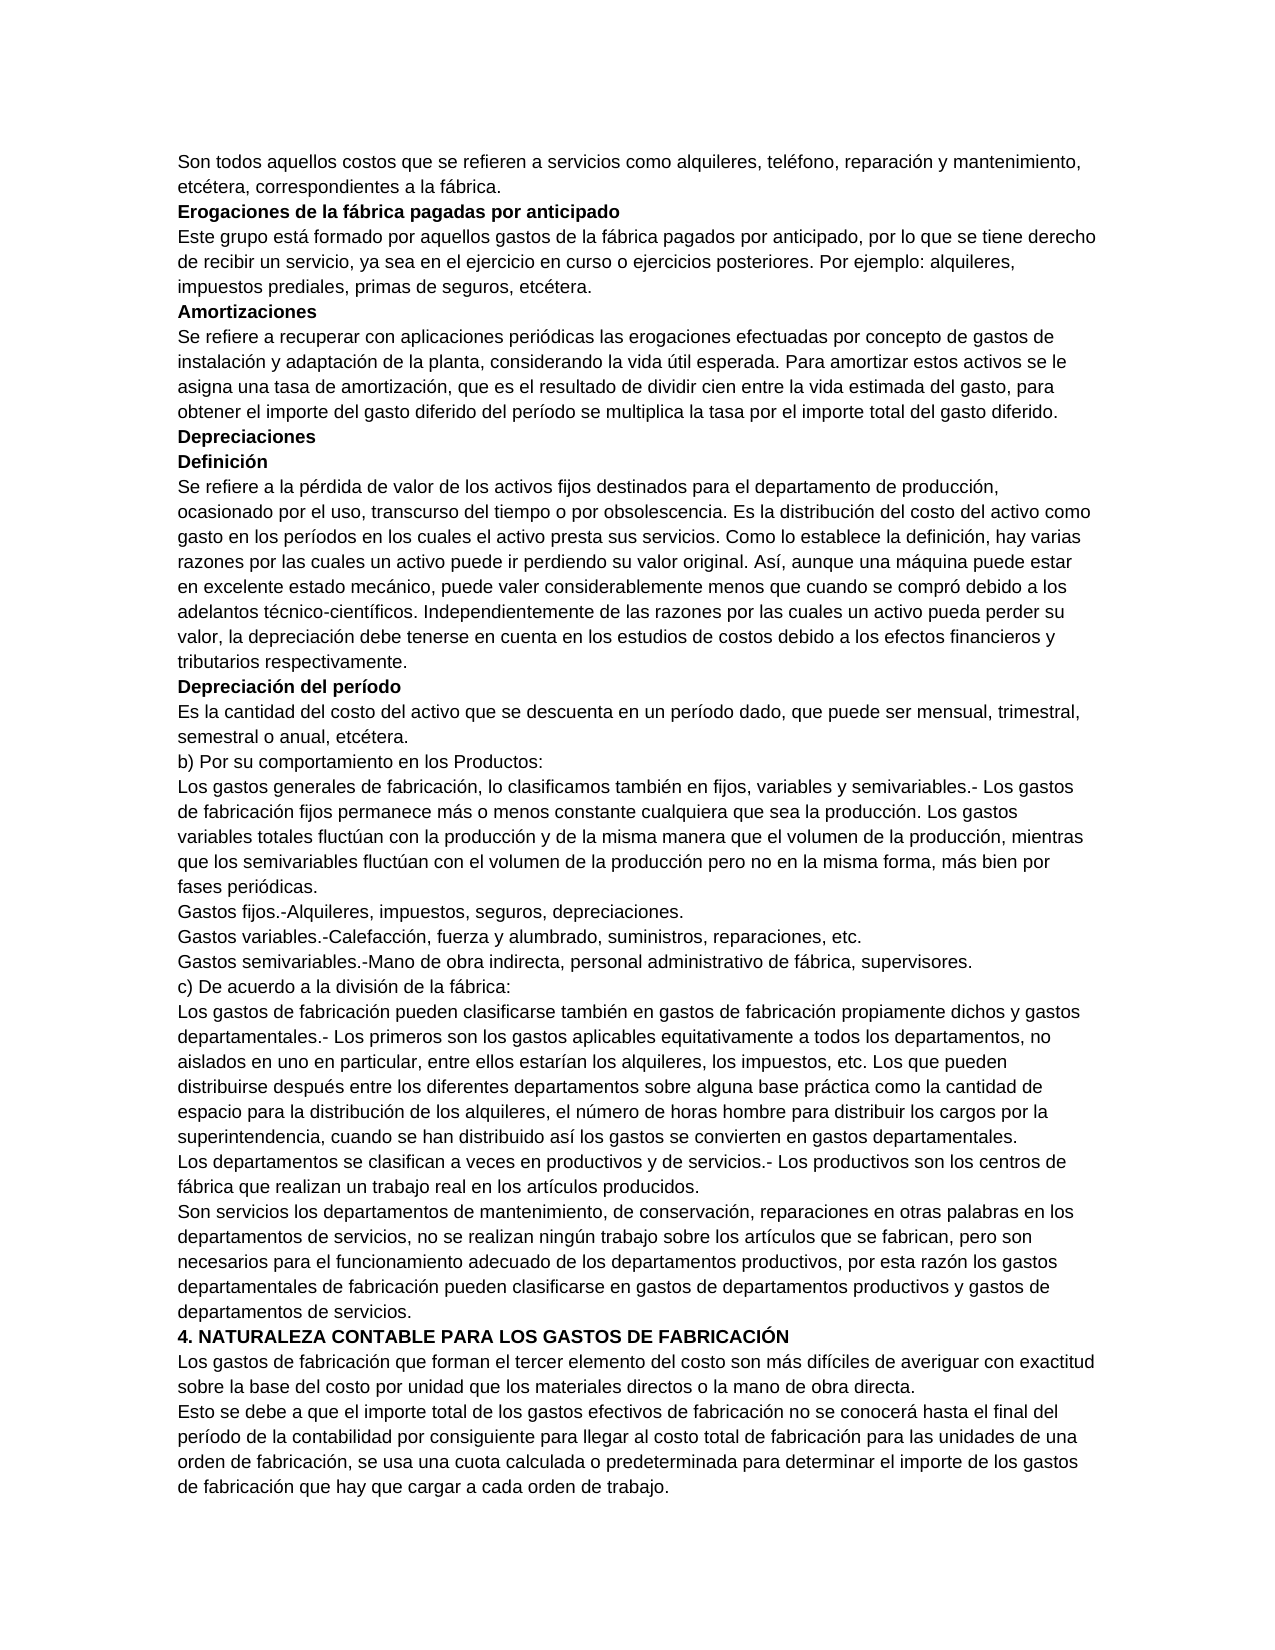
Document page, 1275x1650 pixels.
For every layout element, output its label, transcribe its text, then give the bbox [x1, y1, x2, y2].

text b) Por su comportamiento en los Productos: [177, 748, 1098, 773]
text Gastos semivariables.-Mano de obra indirecta, personal administrativo de fábrica, supervisores. [177, 948, 1098, 973]
text 4. NATURALEZA CONTABLE PARA LOS GASTOS DE FABRICACIÓN [177, 1323, 1098, 1348]
text Depreciaciones [177, 423, 1098, 448]
text Los gastos de fabricación que forman el tercer elemento del costo son más difíciles de averiguar con exactitud sobre la base del costo por unidad que los materiales directos o la mano de obra directa. [177, 1348, 1098, 1398]
text Los departamentos se clasifican a veces en productivos y de servicios.- Los productivos son los centros de fábrica que realizan un trabajo real en los artículos producidos. [177, 1148, 1098, 1198]
text Amortizaciones [177, 298, 1098, 323]
text Son servicios los departamentos de mantenimiento, de conservación, reparaciones en otras palabras en los departamentos de servicios, no se realizan ningún trabajo sobre los artículos que se fabrican, pero son necesarios para el funcionamiento adecuado de los departamentos productivos, por esta razón los gastos departamentales de fabricación pueden clasificarse en gastos de departamentos productivos y gastos de departamentos de servicios. [177, 1198, 1098, 1323]
text Depreciación del período [177, 673, 1098, 698]
text Se refiere a la pérdida de valor de los activos fijos destinados para el departamento de producción, ocasionado por el uso, transcurso del tiempo o por obsolescencia. Es la distribución del costo del activo como gasto en los períodos en los cuales el activo presta sus servicios. Como lo establece la definición, hay varias razones por las cuales un activo puede ir perdiendo su valor original. Así, aunque una máquina puede estar en excelente estado mecánico, puede valer considerablemente menos que cuando se compró debido a los adelantos técnico-científicos. Independientemente de las razones por las cuales un activo pueda perder su valor, la depreciación debe tenerse en cuenta en los estudios de costos debido a los efectos financieros y tributarios respectivamente. [177, 473, 1098, 673]
text Los gastos generales de fabricación, lo clasificamos también en fijos, variables y semivariables.- Los gastos de fabricación fijos permanece más o menos constante cualquiera que sea la producción. Los gastos variables totales fluctúan con la producción y de la misma manera que el volumen de la producción, mientras que los semivariables fluctúan con el volumen de la producción pero no en la misma forma, más bien por fases periódicas. [177, 773, 1098, 898]
text Es la cantidad del costo del activo que se descuenta en un período dado, que puede ser mensual, trimestral, semestral o anual, etcétera. [177, 698, 1098, 748]
text Erogaciones de la fábrica pagadas por anticipado [177, 198, 1098, 223]
text Gastos variables.-Calefacción, fuerza y alumbrado, suministros, reparaciones, etc. [177, 923, 1098, 948]
text Definición [177, 448, 1098, 473]
text c) De acuerdo a la división de la fábrica: [177, 973, 1098, 998]
text Gastos fijos.-Alquileres, impuestos, seguros, depreciaciones. [177, 898, 1098, 923]
text Se refiere a recuperar con aplicaciones periódicas las erogaciones efectuadas por concepto de gastos de instalación y adaptación de la planta, considerando la vida útil esperada. Para amortizar estos activos se le asigna una tasa de amortización, que es el resultado de dividir cien entre la vida estimada del gasto, para obtener el importe del gasto diferido del período se multiplica la tasa por el importe total del gasto diferido. [177, 323, 1098, 423]
text Los gastos de fabricación pueden clasificarse también en gastos de fabricación propiamente dichos y gastos departamentales.- Los primeros son los gastos aplicables equitativamente a todos los departamentos, no aislados en uno en particular, entre ellos estarían los alquileres, los impuestos, etc. Los que pueden distribuirse después entre los diferentes departamentos sobre alguna base práctica como la cantidad de espacio para la distribución de los alquileres, el número de horas hombre para distribuir los cargos por la superintendencia, cuando se han distribuido así los gastos se convierten en gastos departamentales. [177, 998, 1098, 1148]
text Este grupo está formado por aquellos gastos de la fábrica pagados por anticipado, por lo que se tiene derecho de recibir un servicio, ya sea en el ejercicio en curso o ejercicios posteriores. Por ejemplo: alquileres, impuestos prediales, primas de seguros, etcétera. [177, 223, 1098, 298]
text Son todos aquellos costos que se refieren a servicios como alquileres, teléfono, reparación y mantenimiento, etcétera, correspondientes a la fábrica. [177, 148, 1098, 198]
text Esto se debe a que el importe total de los gastos efectivos de fabricación no se conocerá hasta el final del período de la contabilidad por consiguiente para llegar al costo total de fabricación para las unidades de una orden de fabricación, se usa una cuota calculada o predeterminada para determinar el importe de los gastos de fabricación que hay que cargar a cada orden de trabajo. [177, 1398, 1098, 1498]
